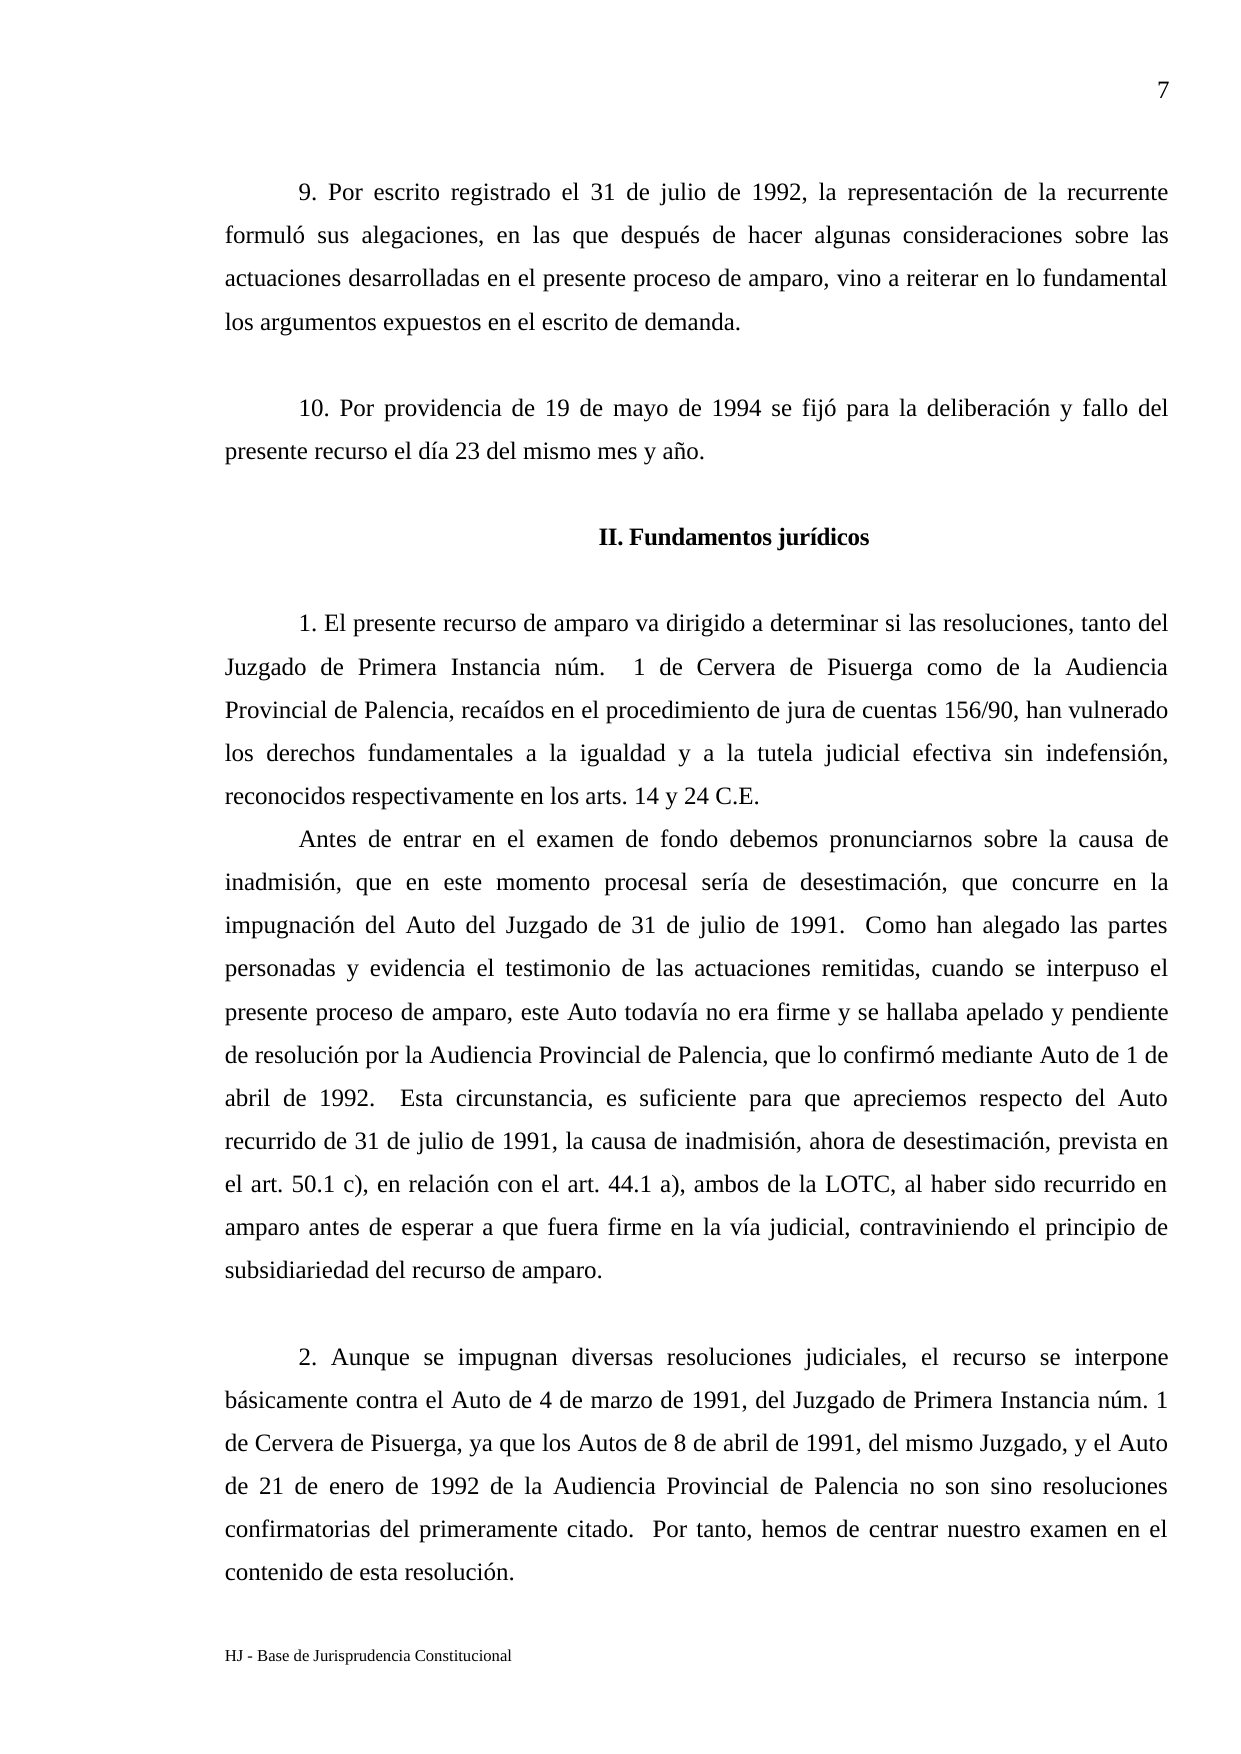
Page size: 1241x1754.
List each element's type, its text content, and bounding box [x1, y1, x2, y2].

text 9. Por escrito registrado el 31 de julio de 1992, la representación de la recurrente formuló sus alegaciones, en las que después de hacer algunas consideraciones sobre las actuaciones desarrolladas en el presente proceso de amparo, vino a reiterar en lo fundamental los argumentos expuestos en el escrito de demanda. [224, 177, 1169, 335]
text 10. Por providencia de 19 de mayo de 1994 se fijó para la deliberación y fallo del presente recurso el día 23 del mismo mes y año. [224, 393, 1169, 465]
text 2. Aunque se impugnan diversas resoluciones judiciales, el recurso se interpone básicamente contra el Auto de 4 de marzo de 1991, del Juzgado de Primera Instancia núm. 1 de Cervera de Pisuerga, ya que los Autos de 8 de abril de 1991, del mismo Juzgado, y el Auto de 21 de enero de 1992 de la Audiencia Provincial de Palencia no son sino resoluciones confirmatorias del primeramente citado. Por tanto, hemos de centrar nuestro examen en el contenido de esta resolución. [224, 1342, 1169, 1586]
text 1. El presente recurso de amparo va dirigido a determinar si las resoluciones, tanto del Juzgado de Primera Instancia núm. 1 de Cervera de Pisuerga como de la Audiencia Provincial de Palencia, recaídos en el procedimiento de jura de cuentas 156/90, han vulnerado los derechos fundamentales a la igualdad y a la tutela judicial efectiva sin indefensión, reconocidos respectivamente en los arts. 14 y 24 C.E. [224, 608, 1169, 810]
subtitle II. Fundamentos jurídicos [224, 522, 1169, 551]
text Antes de entrar en el examen de fondo debemos pronunciarnos sobre la causa de inadmisión, que en este momento procesal sería de desestimación, que concurre en la impugnación del Auto del Juzgado de 31 de julio de 1991. Como han alegado las partes personadas y evidencia el testimonio de las actuaciones remitidas, cuando se interpuso el presente proceso de amparo, este Auto todavía no era firme y se hallaba apelado y pendiente de resolución por la Audiencia Provincial de Palencia, que lo confirmó mediante Auto de 1 de abril de 1992. Esta circunstancia, es suficiente para que apreciemos respecto del Auto recurrido de 31 de julio de 1991, la causa de inadmisión, ahora de desestimación, prevista en el art. 50.1 c), en relación con el art. 44.1 a), ambos de la LOTC, al haber sido recurrido en amparo antes de esperar a que fuera firme en la vía judicial, contraviniendo el principio de subsidiariedad del recurso de amparo. [224, 824, 1169, 1284]
